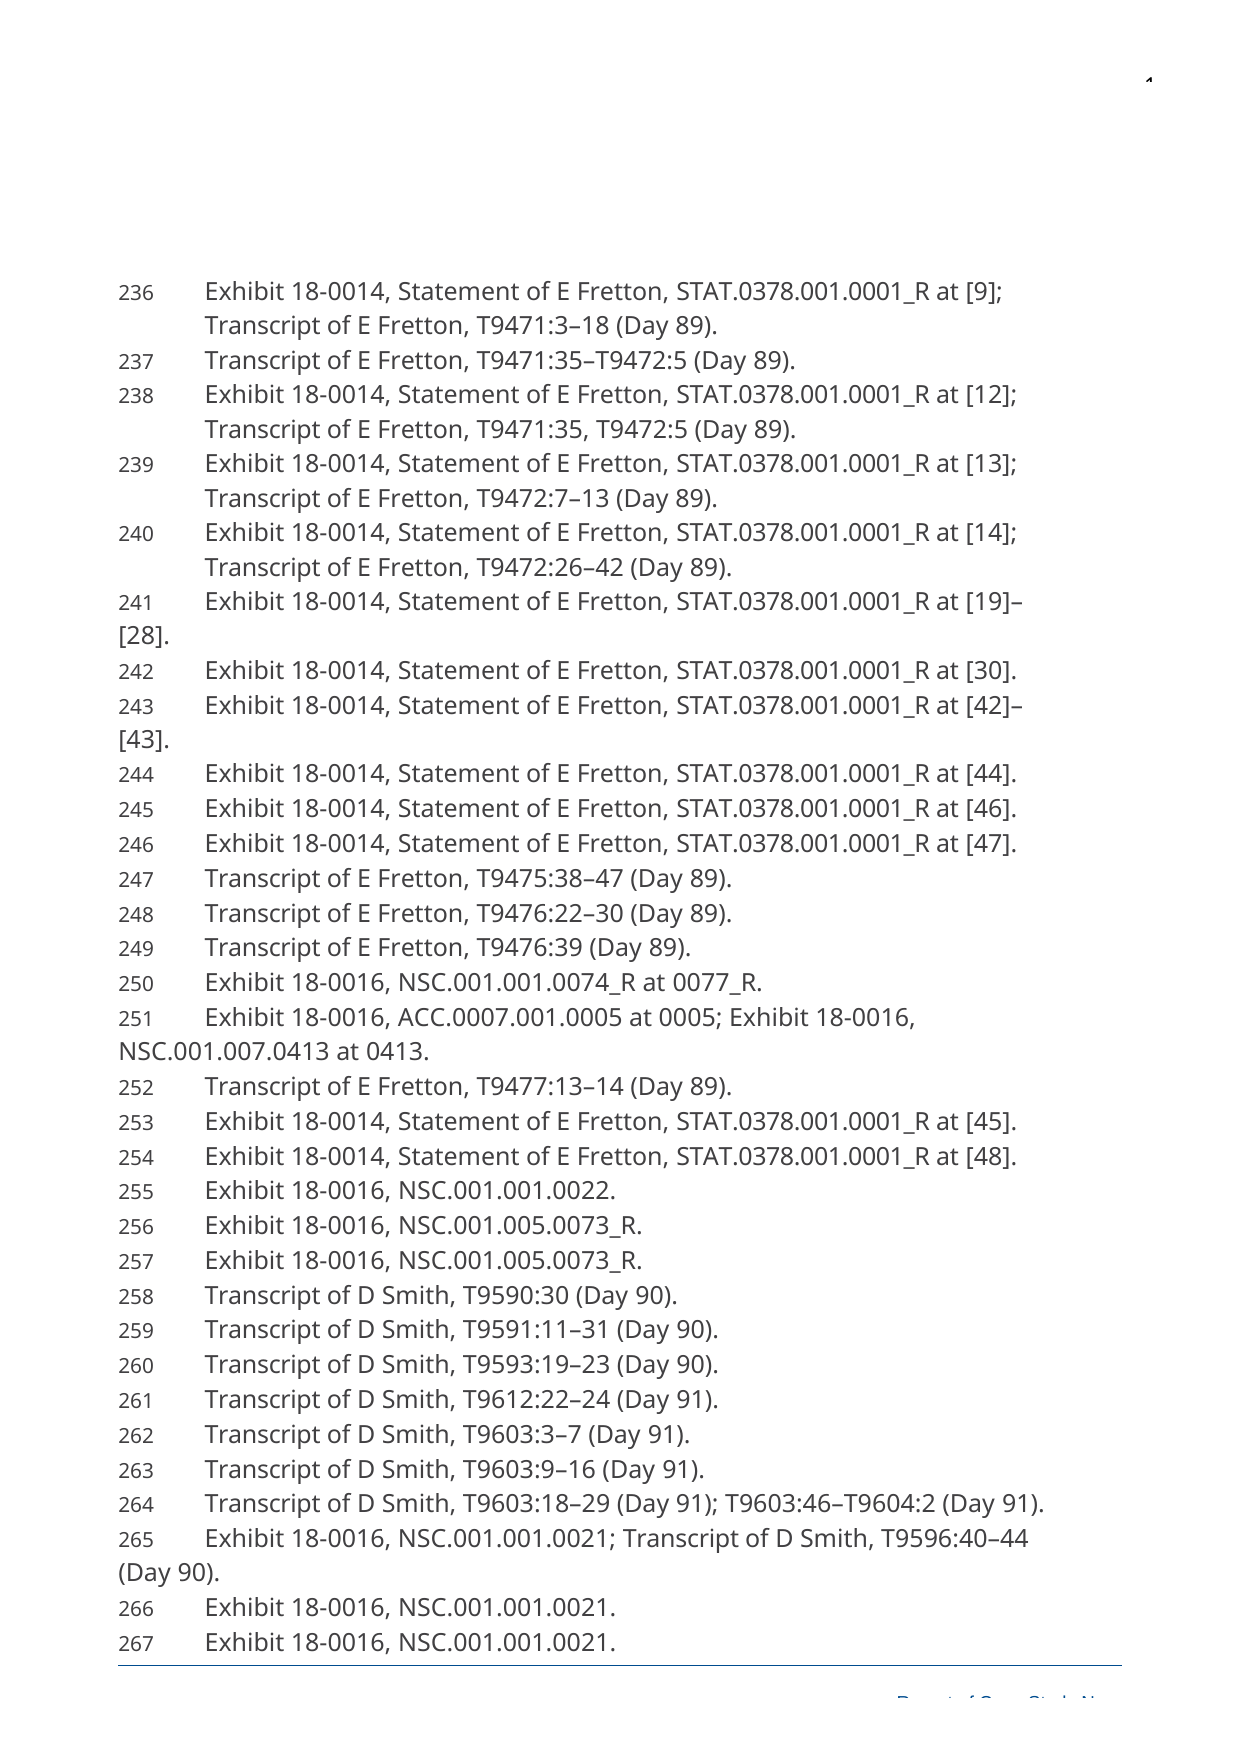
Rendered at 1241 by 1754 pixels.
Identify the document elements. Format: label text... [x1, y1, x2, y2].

list Transcript of D Smith, T9591:11–31 (Day 90). [118, 1312, 1178, 1346]
list Exhibit 18-0014, Statement of E Fretton, STAT.0378.001.0001_R at [45]. [118, 1103, 1178, 1137]
list Transcript of E Fretton, T9475:38–47 (Day 89). [118, 861, 1178, 894]
text 251 Exhibit 18-0016, ACC.0007.001.0005 at 0005; Exhibit 18-0016, NSC.001.007.0413 at 0413. [118, 1000, 1121, 1068]
list Transcript of D Smith, T9603:9–16 (Day 91). [118, 1451, 1178, 1485]
list Transcript of D Smith, T9593:19–23 (Day 90). [118, 1347, 1178, 1381]
list Exhibit 18-0014, Statement of E Fretton, STAT.0378.001.0001_R at [48]. [118, 1138, 1178, 1172]
list Transcript of E Fretton, T9471:35–T9472:5 (Day 89). [118, 342, 1178, 376]
text 241 Exhibit 18-0014, Statement of E Fretton, STAT.0378.001.0001_R at [19]–[28]. [118, 584, 1045, 652]
text 244 Exhibit 18-0014, Statement of E Fretton, STAT.0378.001.0001_R at [44]. [118, 756, 1045, 790]
text 242 Exhibit 18-0014, Statement of E Fretton, STAT.0378.001.0001_R at [30]. [118, 652, 1045, 687]
list Transcript of E Fretton, T9476:22–30 (Day 89). [118, 895, 1178, 929]
list Exhibit 18-0014, Statement of E Fretton, STAT.0378.001.0001_R at [46]. [118, 791, 1178, 825]
list Transcript of D Smith, T9612:22–24 (Day 91). [118, 1382, 1178, 1416]
text 256 Exhibit 18-0016, NSC.001.005.0073_R. [118, 1208, 1045, 1242]
list Transcript of D Smith, T9590:30 (Day 90). [118, 1277, 1178, 1311]
list Transcript of E Fretton, T9476:39 (Day 89). [118, 930, 1178, 964]
text 266 Exhibit 18-0016, NSC.001.001.0021. [118, 1590, 1045, 1624]
list Exhibit 18-0014, Statement of E Fretton, STAT.0378.001.0001_R at [13]; Transcript of E Fretton, T9472:7–13 (Day 89). [118, 446, 1065, 514]
text 250 Exhibit 18-0016, NSC.001.001.0074_R at 0077_R. [118, 965, 1045, 999]
list Transcript of D Smith, T9603:3–7 (Day 91). [118, 1416, 1178, 1451]
text 243 Exhibit 18-0014, Statement of E Fretton, STAT.0378.001.0001_R at [42]–[43]. [118, 687, 1045, 755]
text 257 Exhibit 18-0016, NSC.001.005.0073_R. [118, 1242, 1045, 1277]
list Exhibit 18-0014, Statement of E Fretton, STAT.0378.001.0001_R at [12]; Transcript of E Fretton, T9471:35, T9472:5 (Day 89). [118, 377, 1065, 446]
list Exhibit 18-0014, Statement of E Fretton, STAT.0378.001.0001_R at [47]. [118, 826, 1178, 860]
text 267 Exhibit 18-0016, NSC.001.001.0021. [118, 1624, 1045, 1658]
list Exhibit 18-0014, Statement of E Fretton, STAT.0378.001.0001_R at [14]; Transcript of E Fretton, T9472:26–42 (Day 89). [118, 515, 1065, 583]
text 264 Transcript of D Smith, T9603:18–29 (Day 91); T9603:46–T9604:2 (Day 91). [118, 1486, 1045, 1520]
text 265 Exhibit 18-0016, NSC.001.001.0021; Transcript of D Smith, T9596:40–44 (Day 90). [118, 1521, 1045, 1589]
list Transcript of E Fretton, T9477:13–14 (Day 89). [118, 1068, 1178, 1103]
text 255 Exhibit 18-0016, NSC.001.001.0022. [118, 1173, 1045, 1207]
list Exhibit 18-0014, Statement of E Fretton, STAT.0378.001.0001_R at [9]; Transcript of E Fretton, T9471:3–18 (Day 89). [118, 273, 1053, 342]
